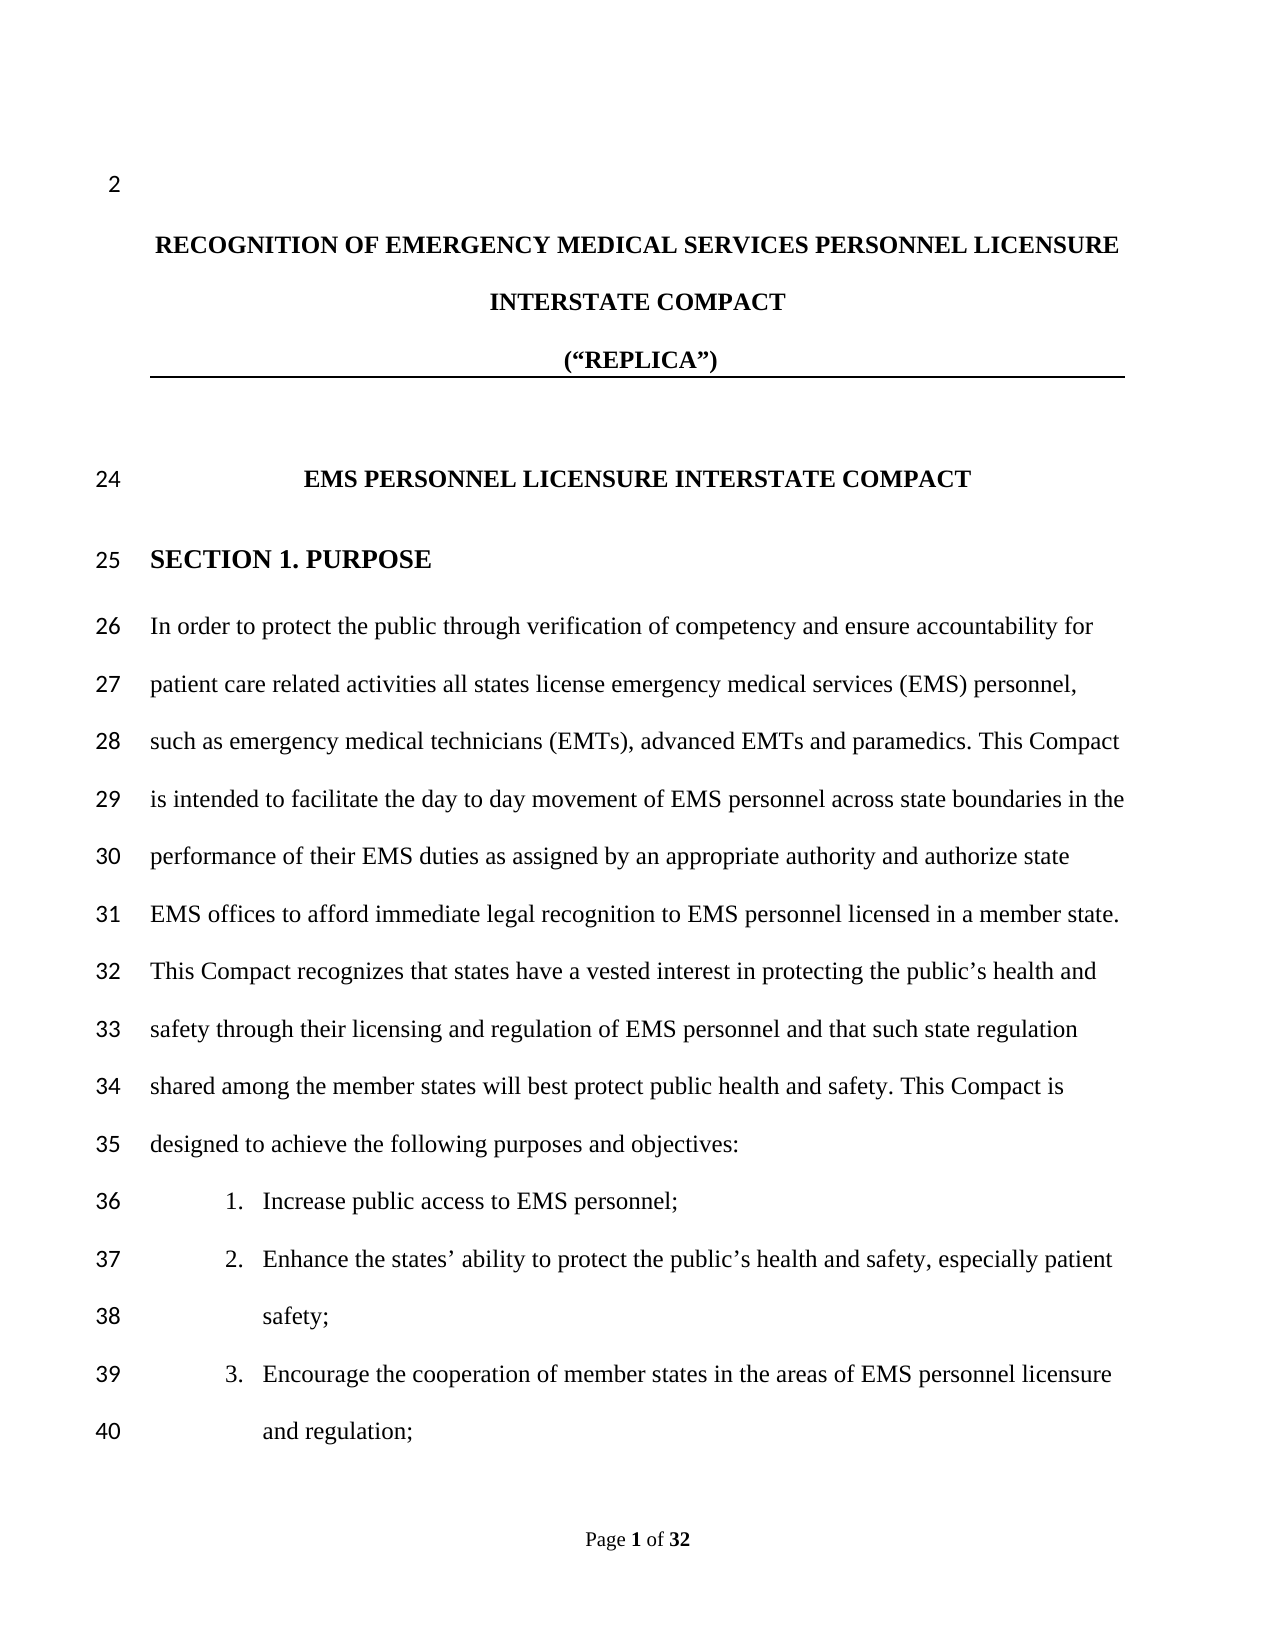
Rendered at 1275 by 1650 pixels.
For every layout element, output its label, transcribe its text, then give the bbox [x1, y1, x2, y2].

text EMS PERSONNEL LICENSURE INTERSTATE COMPACT [150, 464, 1125, 493]
text RECOGNITION OF EMERGENCY MEDICAL SERVICES PERSONNEL LICENSURE [150, 230, 1125, 258]
list Encourage the cooperation of member states in the areas of EMS personnel licensure and regulation; [225, 1359, 1125, 1445]
list Increase public access to EMS personnel; [225, 1186, 1125, 1215]
text (“REPLICA”) [150, 345, 1125, 376]
text In order to protect the public through verification of competency and ensure accountability for patient care related activities all states license emergency medical services (EMS) personnel, such as emergency medical technicians (EMTs), advanced EMTs and paramedics. This Compact is intended to facilitate the day to day movement of EMS personnel across state boundaries in the performance of their EMS duties as assigned by an appropriate authority and authorize state EMS offices to afford immediate legal recognition to EMS personnel licensed in a member state. This Compact recognizes that states have a vested interest in protecting the public’s health and safety through their licensing and regulation of EMS personnel and that such state regulation shared among the member states will best protect public health and safety. This Compact is designed to achieve the following purposes and objectives: [150, 611, 1125, 1157]
subtitle SECTION 1. PURPOSE [150, 543, 1125, 574]
text INTERSTATE COMPACT [150, 287, 1125, 316]
list Enhance the states’ ability to protect the public’s health and safety, especially patient safety; [225, 1244, 1125, 1330]
